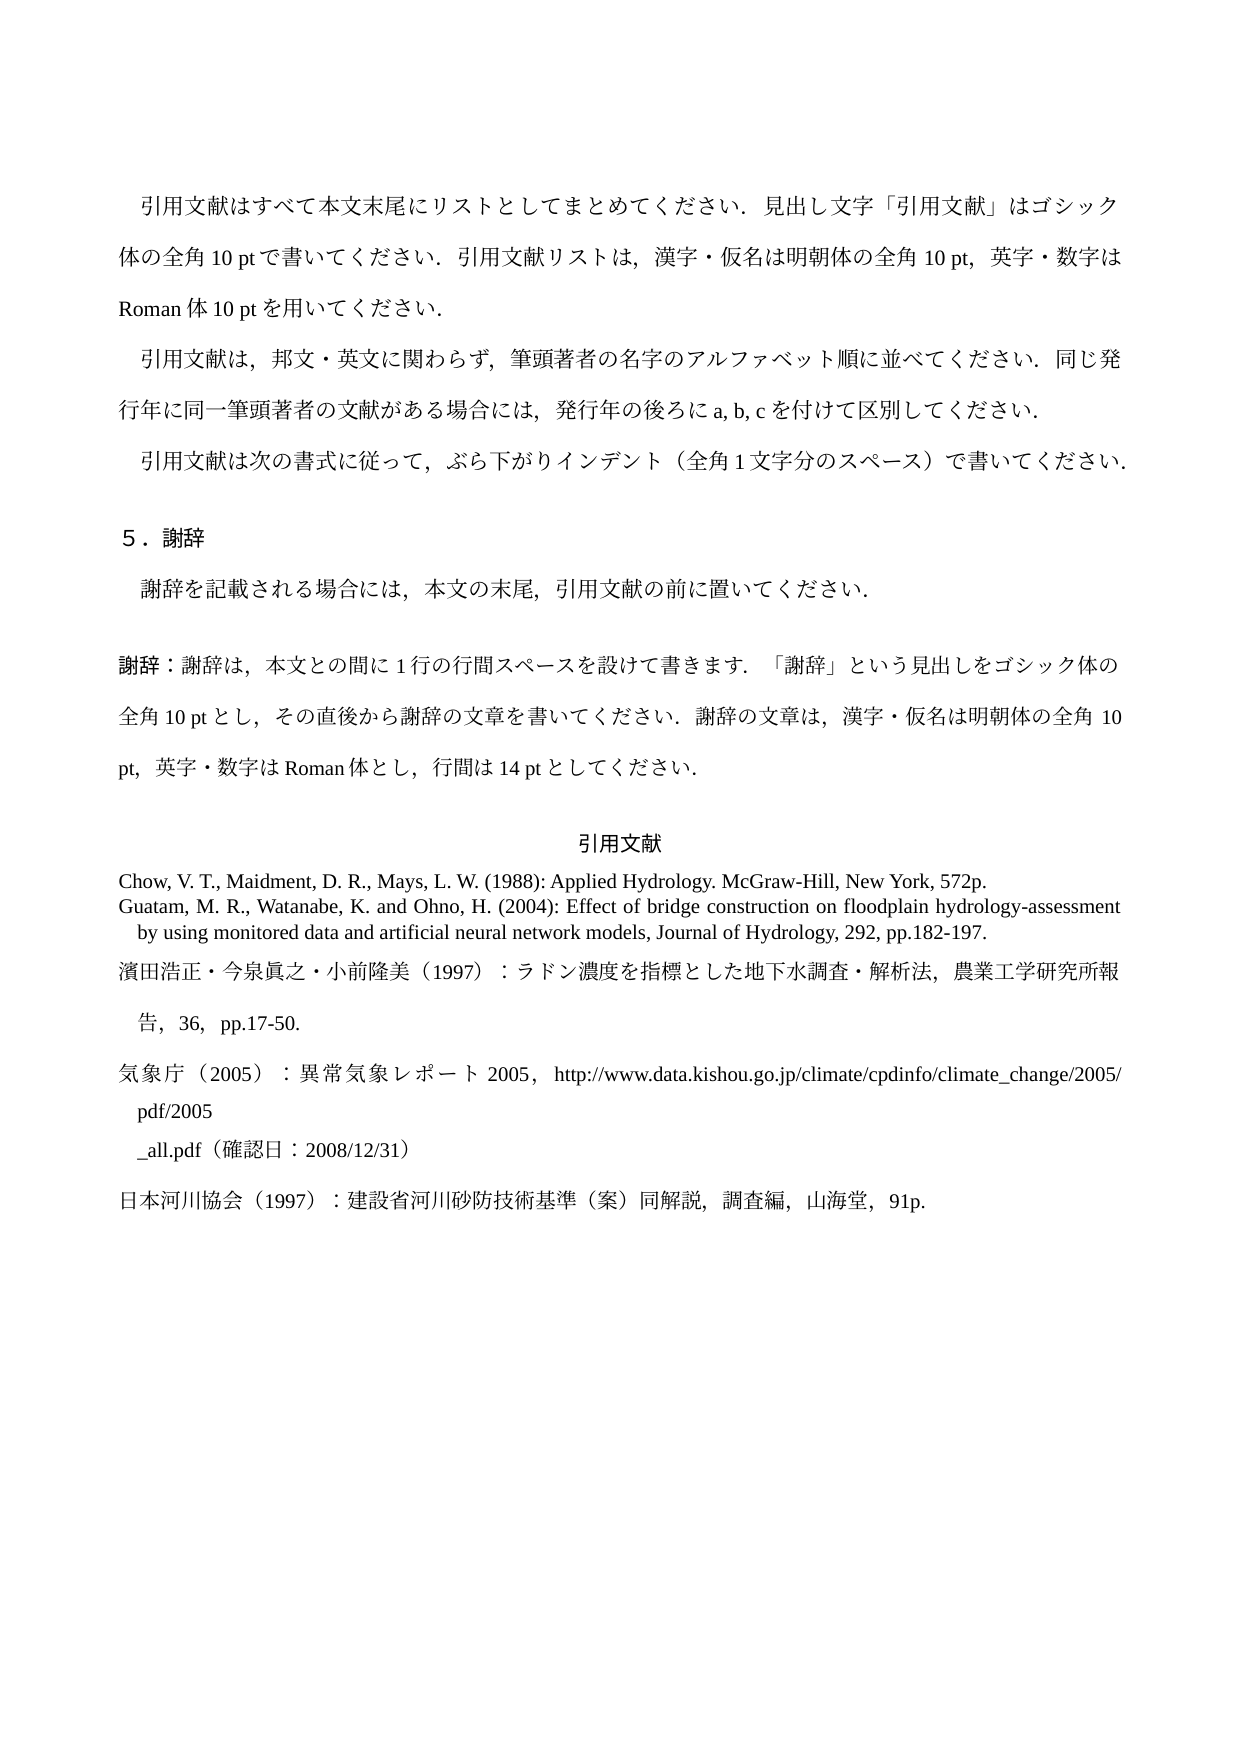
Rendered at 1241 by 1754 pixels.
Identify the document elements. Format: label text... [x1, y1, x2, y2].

text 濱田浩正・今泉眞之・小前隆美（1997）：ラドン濃度を指標とした地下水調査・解析法，農業工学研究所報告，36，pp.17-50. [118, 945, 1122, 1047]
text 謝辞：謝辞は，本文との間に1行の行間スペースを設けて書きます．「謝辞」という見出しをゴシック体の全角10 ptとし，その直後から謝辞の文章を書いてください．謝辞の文章は，漢字・仮名は明朝体の全角10 pt，英字・数字はRoman体とし，行間は14 ptとしてください． [118, 638, 1122, 792]
text 引用文献 [118, 817, 1122, 868]
text ５．謝辞 [118, 511, 1122, 562]
text Chow, V. T., Maidment, D. R., Mays, L. W. (1988): Applied Hydrology. , 572p. [118, 868, 1122, 894]
text 引用文献は次の書式に従って，ぶら下がりインデント（全角1文字分のスペース）で書いてください． [118, 434, 1122, 485]
text 日本河川協会（1997）：建設省河川砂防技術基準（案）同解説，調査編，山海堂，91p. [118, 1174, 1122, 1226]
text 気象庁（2005）：異常気象レポート2005，http://www.data.kishou.go.jp/climate/cpdinfo/climate_change/2005/pdf/2005 [118, 1047, 1122, 1123]
text 引用文献はすべて本文末尾にリストとしてまとめてください．見出し文字「引用文献」はゴシック体の全角10 ptで書いてください．引用文献リストは，漢字・仮名は明朝体の全角10 pt，英字・数字はRoman体10 ptを用いてください． [118, 179, 1122, 332]
text Guatam, M. R., Watanabe, K. and Ohno, H. (2004): Effect of bridge construction on floodplain hydrology-assessment by using monitored data and artificial neural network models, Journal of Hydrology, 292, pp.182-197. [118, 894, 1122, 945]
text 謝辞を記載される場合には，本文の末尾，引用文献の前に置いてください． [118, 562, 1122, 613]
text _all.pdf（確認日：2008/12/31） [137, 1123, 1122, 1174]
text 引用文献は，邦文・英文に関わらず，筆頭著者の名字のアルファベット順に並べてください．同じ発行年に同一筆頭著者の文献がある場合には，発行年の後ろにa, b, cを付けて区別してください． [118, 332, 1122, 434]
